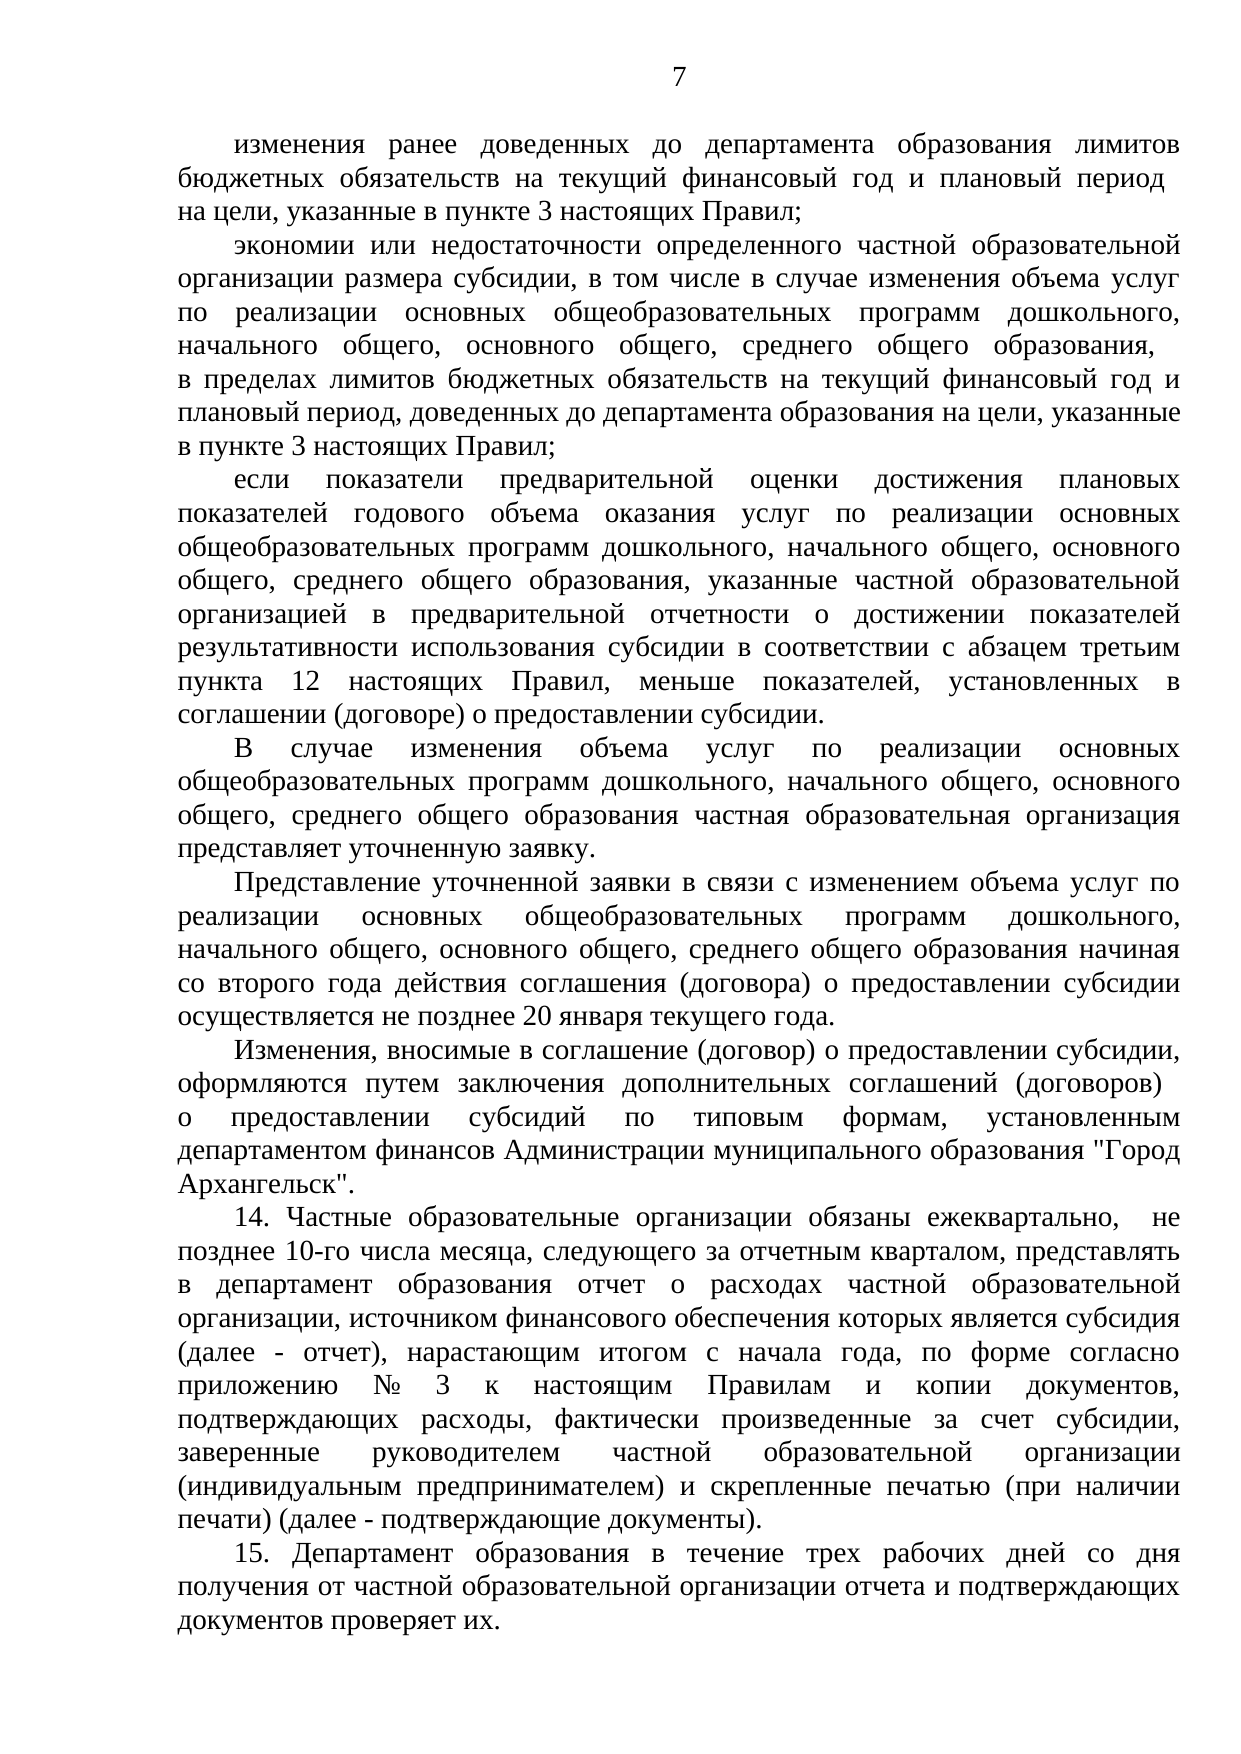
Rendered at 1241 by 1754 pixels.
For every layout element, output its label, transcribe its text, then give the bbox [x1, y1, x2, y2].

text В случае изменения объема услуг по реализации основных общеобразовательных программ дошкольного, начального общего, основного общего, среднего общего образования частная образовательная организация представляет уточненную заявку. [177, 730, 1181, 864]
text экономии или недостаточности определенного частной образовательной организации размера субсидии, в том числе в случае изменения объема услуг по реализации основных общеобразовательных программ дошкольного, начального общего, основного общего, среднего общего образования, в пределах лимитов бюджетных обязательств на текущий финансовый год и плановый период, доведенных до департамента образования на цели, указанные в пункте 3 настоящих Правил; [177, 227, 1181, 462]
text 15. Департамент образования в течение трех рабочих дней со дня получения от частной образовательной организации отчета и подтверждающих документов проверяет их. [177, 1535, 1181, 1636]
text 14. Частные образовательные организации обязаны ежеквартально, не позднее 10-го числа месяца, следующего за отчетным кварталом, представлять в департамент образования отчет о расходах частной образовательной организации, источником финансового обеспечения которых является субсидия (далее - отчет), нарастающим итогом с начала года, по форме согласно приложению № 3 к настоящим Правилам и копии документов, подтверждающих расходы, фактически произведенные за счет субсидии, заверенные руководителем частной образовательной организации (индивидуальным предпринимателем) и скрепленные печатью (при наличии печати) (далее - подтверждающие документы). [177, 1199, 1181, 1535]
text Представление уточненной заявки в связи с изменением объема услуг по реализации основных общеобразовательных программ дошкольного, начального общего, основного общего, среднего общего образования начиная со второго года действия соглашения (договора) о предоставлении субсидии осуществляется не позднее 20 января текущего года. [177, 864, 1181, 1032]
text Изменения, вносимые в соглашение (договор) о предоставлении субсидии, оформляются путем заключения дополнительных соглашений (договоров) о предоставлении субсидий по типовым формам, установленным департаментом финансов Администрации муниципального образования "Город Архангельск". [177, 1032, 1181, 1199]
text изменения ранее доведенных до департамента образования лимитов бюджетных обязательств на текущий финансовый год и плановый период на цели, указанные в пункте 3 настоящих Правил; [177, 126, 1181, 227]
text если показатели предварительной оценки достижения плановых показателей годового объема оказания услуг по реализации основных общеобразовательных программ дошкольного, начального общего, основного общего, среднего общего образования, указанные частной образовательной организацией в предварительной отчетности о достижении показателей результативности использования субсидии в соответствии с абзацем третьим пункта 12 настоящих Правил, меньше показателей, установленных в соглашении (договоре) о предоставлении субсидии. [177, 462, 1181, 730]
